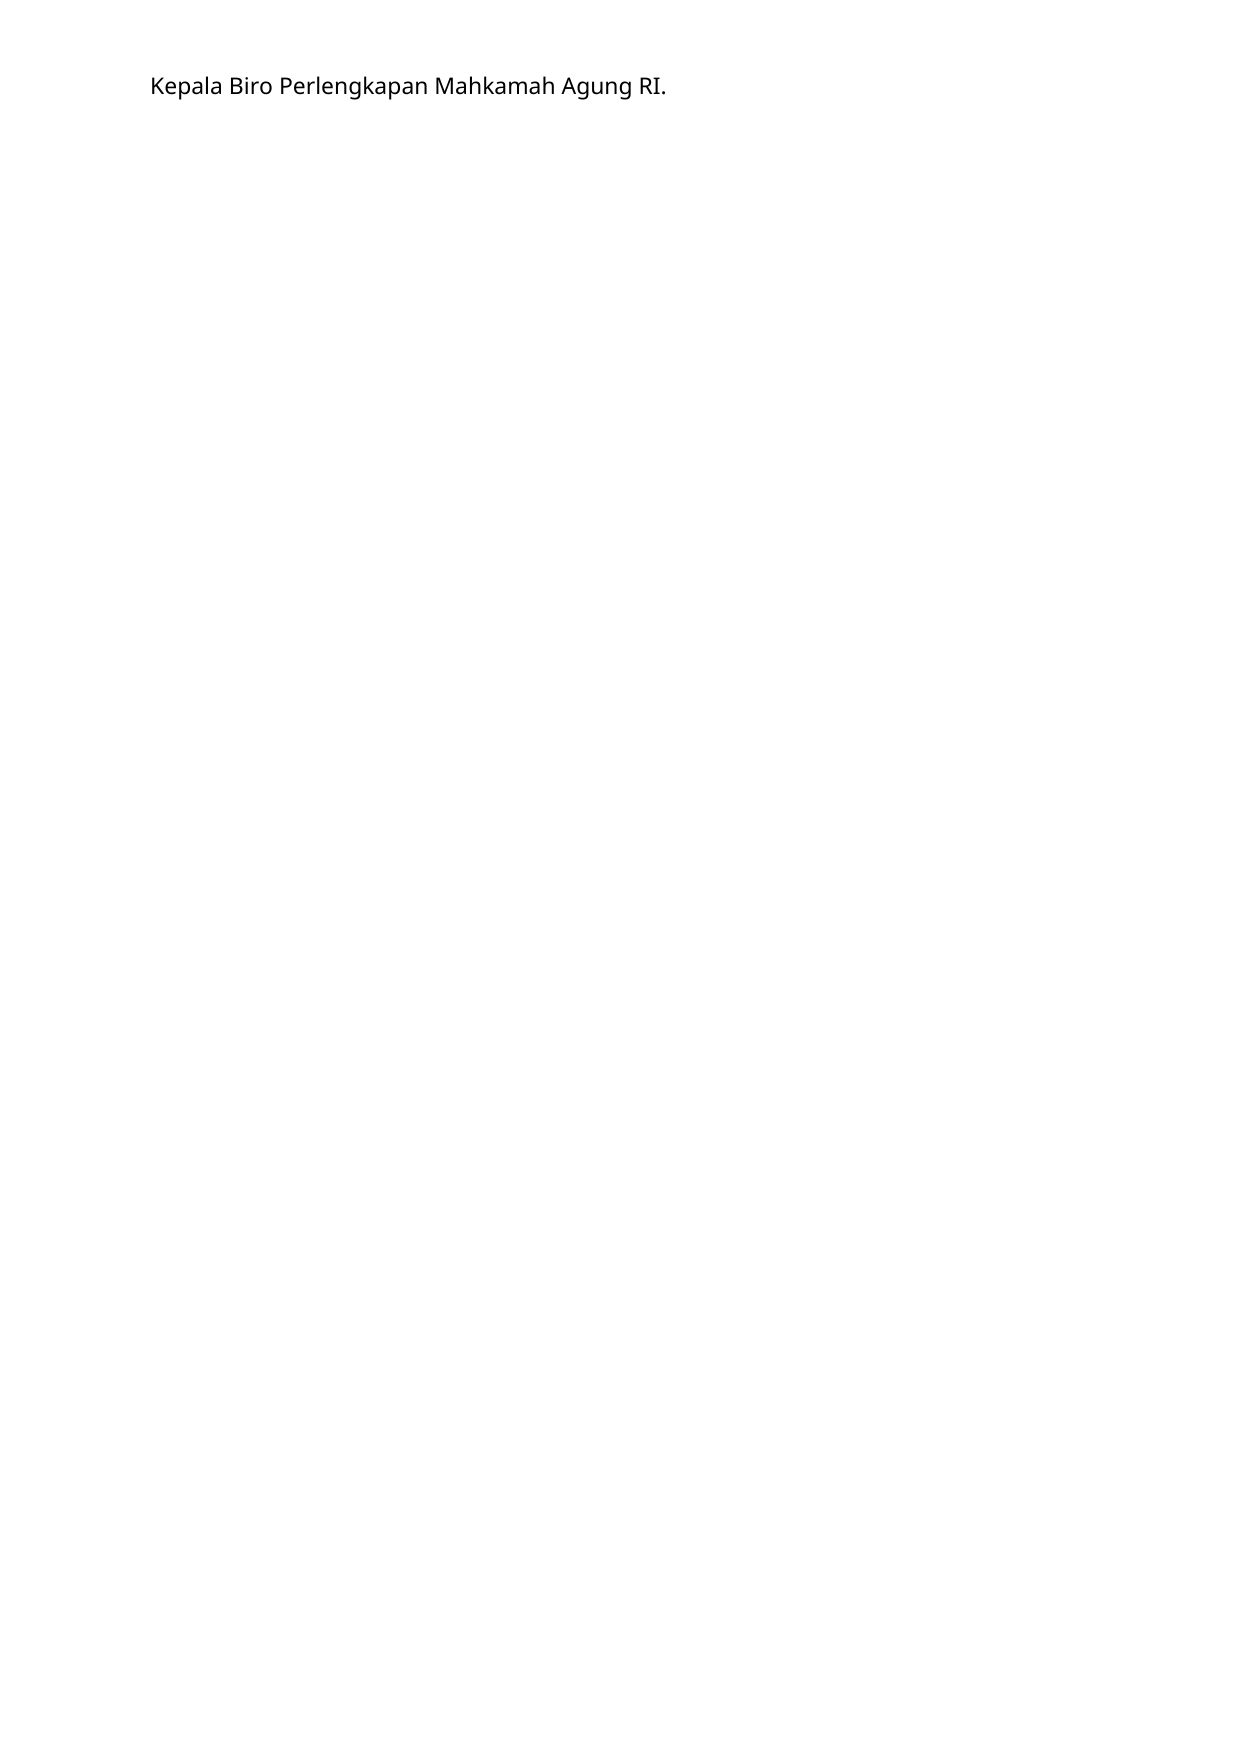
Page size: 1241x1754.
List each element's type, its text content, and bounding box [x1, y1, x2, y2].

text Kepala Biro Perlengkapan Mahkamah Agung RI. [150, 70, 1093, 101]
